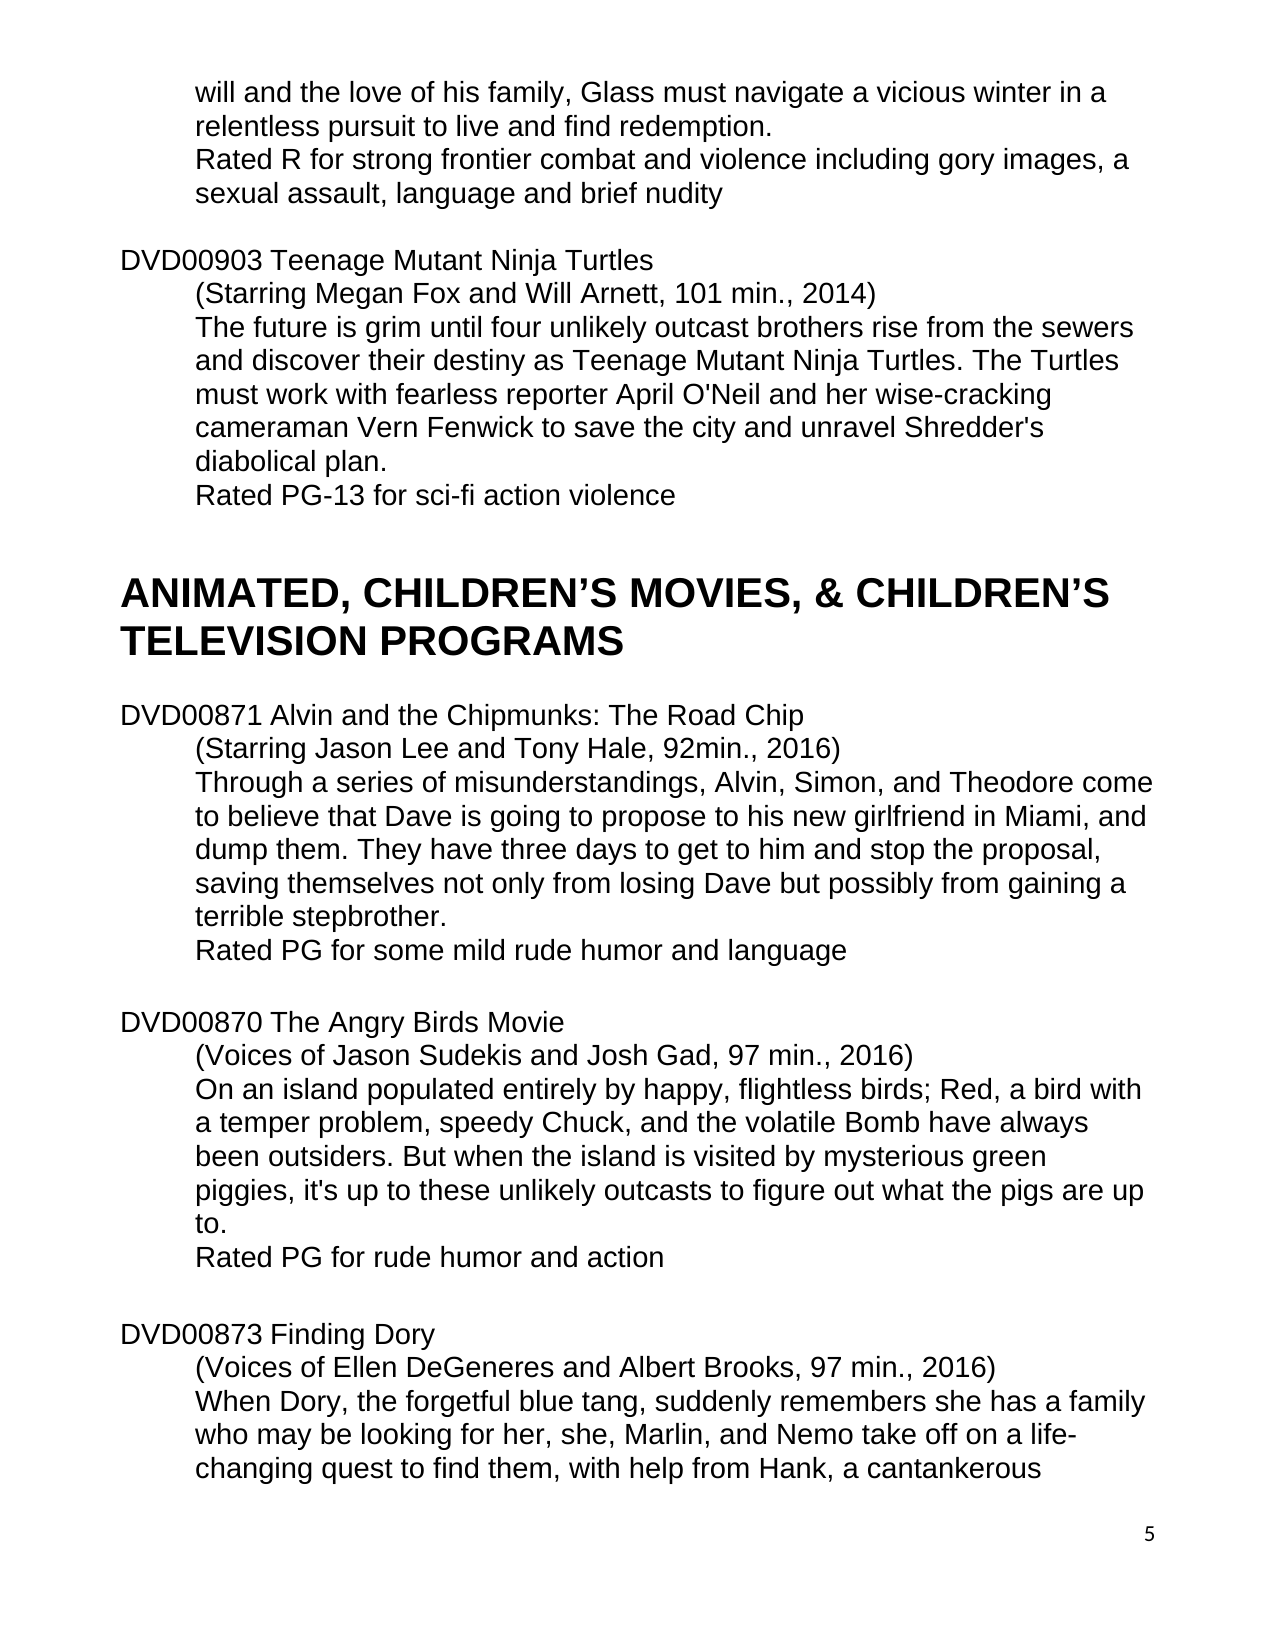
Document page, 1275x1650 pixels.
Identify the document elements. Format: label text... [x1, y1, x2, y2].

text DVD00873 Finding Dory [120, 1317, 1155, 1350]
text sexual assault, language and brief nudity [120, 176, 1155, 209]
text ANIMATED, CHILDREN’S MOVIES, & CHILDREN’S TELEVISION PROGRAMS [120, 568, 1155, 664]
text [195, 1384, 1155, 1484]
text DVD00870 The Angry Birds Movie [120, 1005, 1155, 1038]
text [195, 75, 1155, 142]
text Rated PG-13 for sci-fi action violence [120, 477, 1155, 511]
text Rated PG for rude humor and action [120, 1239, 1155, 1273]
text On an island populated entirely by happy, flightless birds; Red, a bird with a temper problem, speedy Chuck, and the volatile Bomb have always been outsiders. But when the island is visited by mysterious green piggies, it's up to these unlikely outcasts to figure out what the pigs are up to. [195, 1072, 1155, 1239]
text (Voices of Jason Sudekis and Josh Gad, 97 min., 2016) [120, 1038, 1155, 1072]
text Rated R for strong frontier combat and violence including gory images, a [120, 142, 1155, 176]
text The future is grim until four unlikely outcast brothers rise from the sewers and discover their destiny as Teenage Mutant Ninja Turtles. The Turtles must work with fearless reporter April O'Neil and her wise-cracking cameraman Vern Fenwick to save the city and unravel Shredder's diabolical plan. [195, 310, 1155, 477]
text DVD00871 Alvin and the Chipmunks: The Road Chip [120, 698, 1155, 731]
text Through a series of misunderstandings, Alvin, Simon, and Theodore come to believe that Dave is going to propose to his new girlfriend in Miami, and dump them. They have three days to get to him and stop the proposal, saving themselves not only from losing Dave but possibly from gaining a terrible stepbrother. [195, 765, 1155, 933]
text (Starring Jason Lee and Tony Hale, 92min., 2016) [120, 731, 1155, 765]
text (Starring Megan Fox and Will Arnett, 101 min., 2014) [120, 276, 1155, 310]
text DVD00903 Teenage Mutant Ninja Turtles [120, 243, 1155, 276]
text (Voices of Ellen DeGeneres and Albert Brooks, 97 min., 2016) [120, 1350, 1155, 1384]
text Rated PG for some mild rude humor and language [120, 933, 1155, 966]
